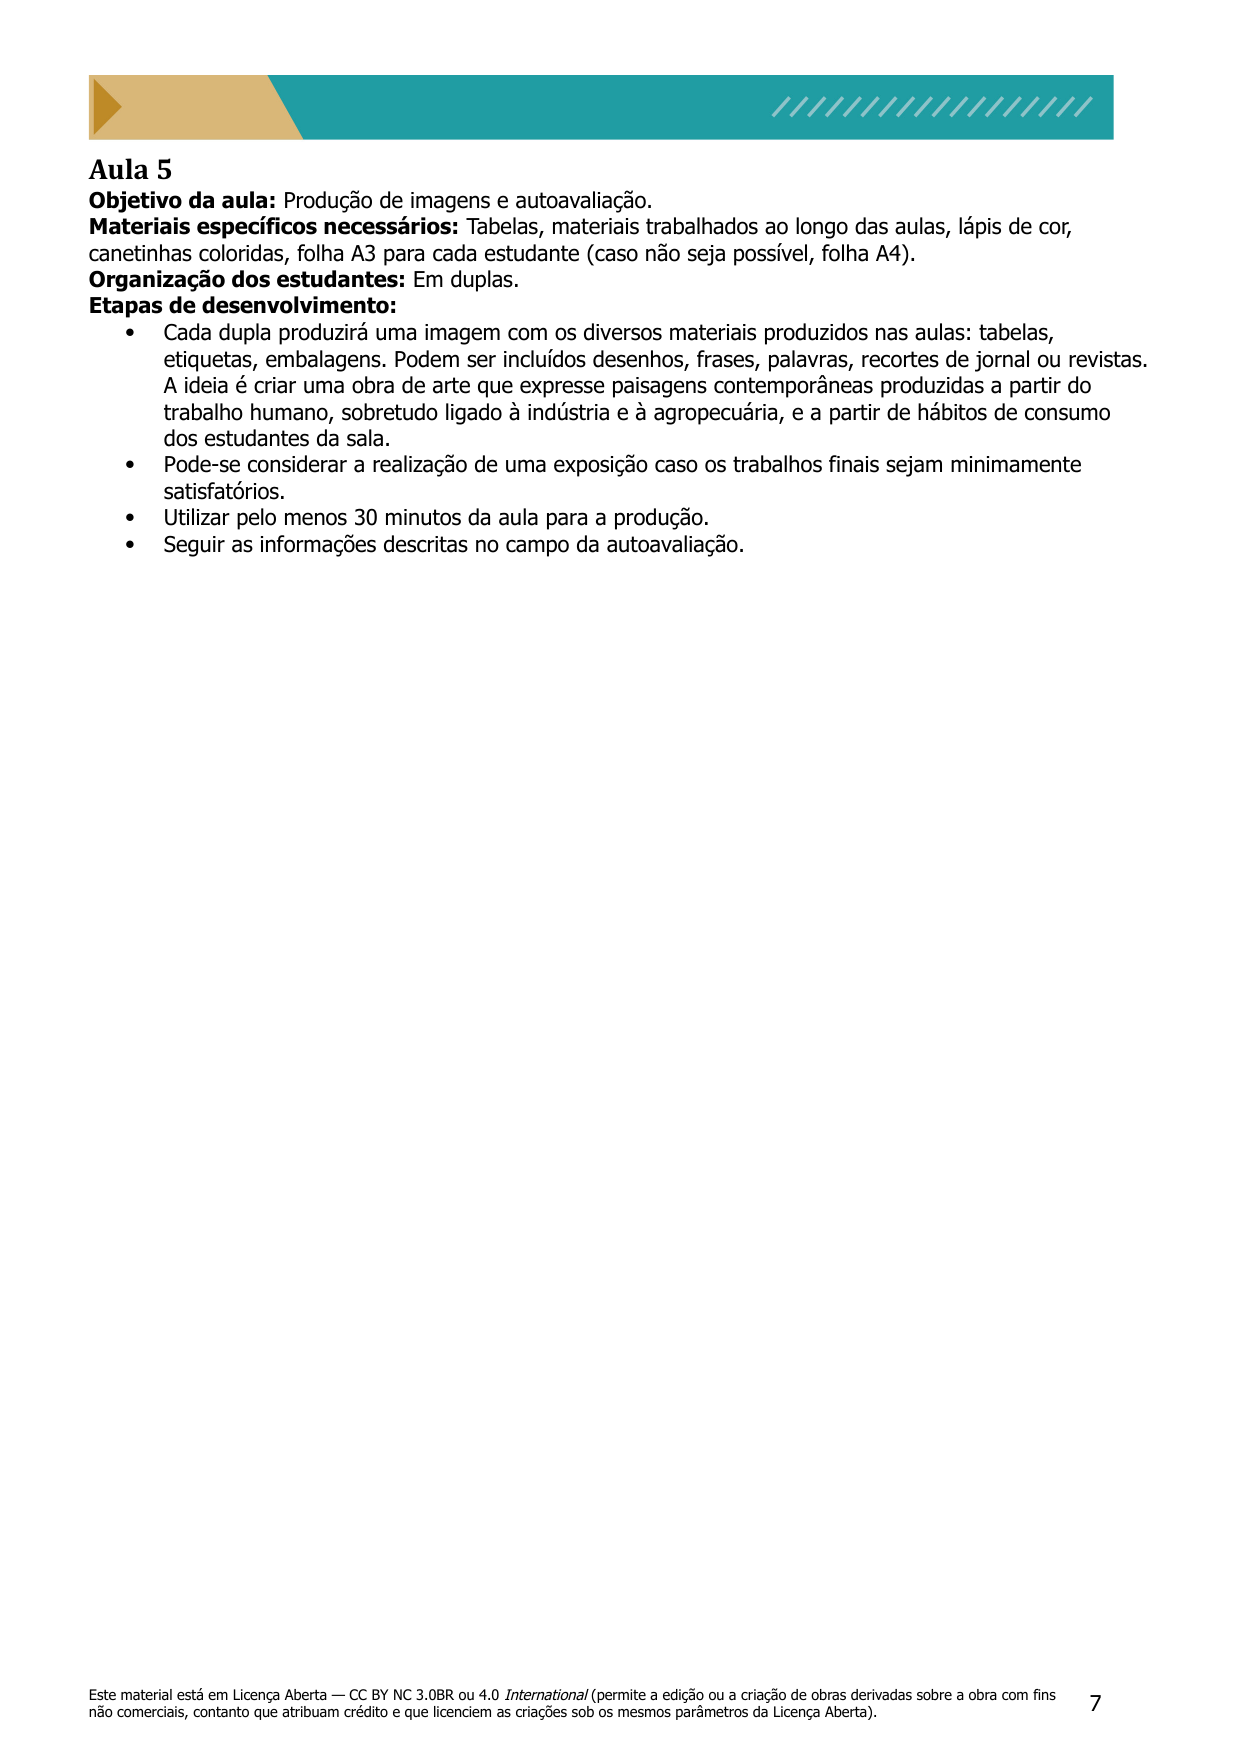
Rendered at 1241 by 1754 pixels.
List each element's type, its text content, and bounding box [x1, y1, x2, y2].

list Cada dupla produzirá uma imagem com os diversos materiais produzidos nas aulas: tabelas, etiquetas, embalagens. Podem ser incluídos desenhos, frases, palavras, recortes de jornal ou revistas. A ideia é criar uma obra de arte que expresse paisagens contemporâneas produzidas a partir do trabalho humano, sobretudo ligado à indústria e à agropecuária, e a partir de hábitos de consumo dos estudantes da sala. [126, 318, 1152, 451]
text Objetivo da aula: Produção de imagens e autoavaliação. [89, 186, 1152, 213]
list Pode-se considerar a realização de uma exposição caso os trabalhos finais sejam minimamente satisfatórios. [126, 451, 1152, 504]
picture [88, 75, 1114, 152]
text Etapas de desenvolvimento: [89, 292, 1152, 318]
text Materiais específicos necessários: Tabelas, materiais trabalhados ao longo das aulas, lápis de cor, canetinhas coloridas, folha A3 para cada estudante (caso não seja possível, folha A4). [89, 213, 1152, 266]
list Utilizar pelo menos 30 minutos da aula para a produção. [126, 504, 1152, 531]
list Seguir as informações descritas no campo da autoavaliação. [126, 531, 1152, 557]
text Organização dos estudantes: Em duplas. [89, 266, 1152, 292]
text Aula 5 [89, 152, 1152, 186]
